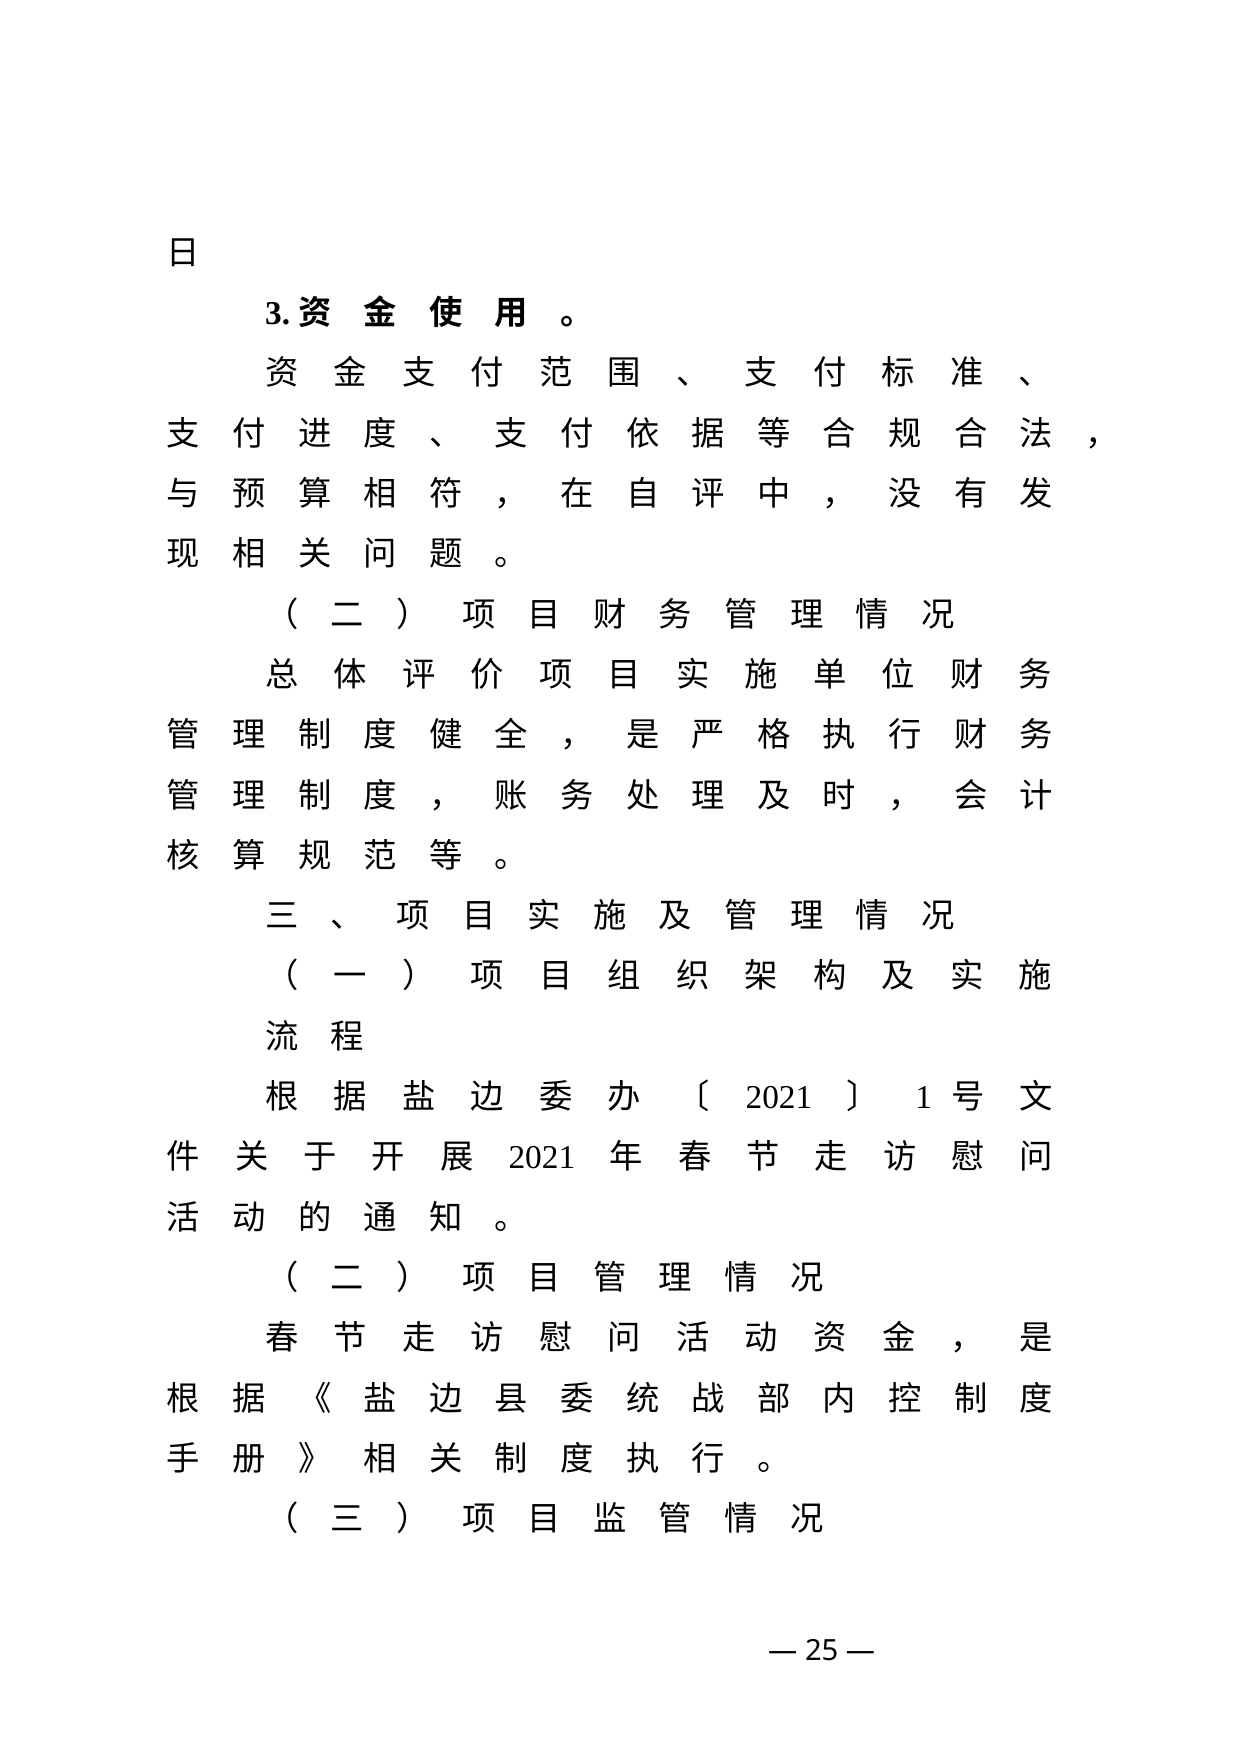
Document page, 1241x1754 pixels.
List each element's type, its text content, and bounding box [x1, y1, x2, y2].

text 3.资金使用。 [167, 280, 1085, 340]
text 财资资金下达时间2021年2月2日 [167, 219, 1085, 280]
text 资金支付范围、支付标准、支付进度、支付依据等合规合法，与预算相符，在自评中，没有发现相关问题。 [167, 340, 1085, 581]
text （二）项目财务管理情况 [167, 581, 1085, 642]
text 三、项目实施及管理情况 [167, 883, 1085, 943]
text 根据盐边委办〔2021〕1号文件关于开展2021年春节走访慰问活动的通知。 [167, 1064, 1085, 1245]
list （一）项目组织架构及实施流程 [232, 943, 1085, 1064]
text 总体评价项目实施单位财务管理制度健全，是严格执行财务管理制度，账务处理及时，会计核算规范等。 [167, 642, 1085, 883]
list （二）项目管理情况 [232, 1245, 1085, 1305]
text 春节走访慰问活动资金，是根据《盐边县委统战部内控制度手册》相关制度执行。 [167, 1305, 1085, 1486]
text （三）项目监管情况 [167, 1486, 1085, 1546]
